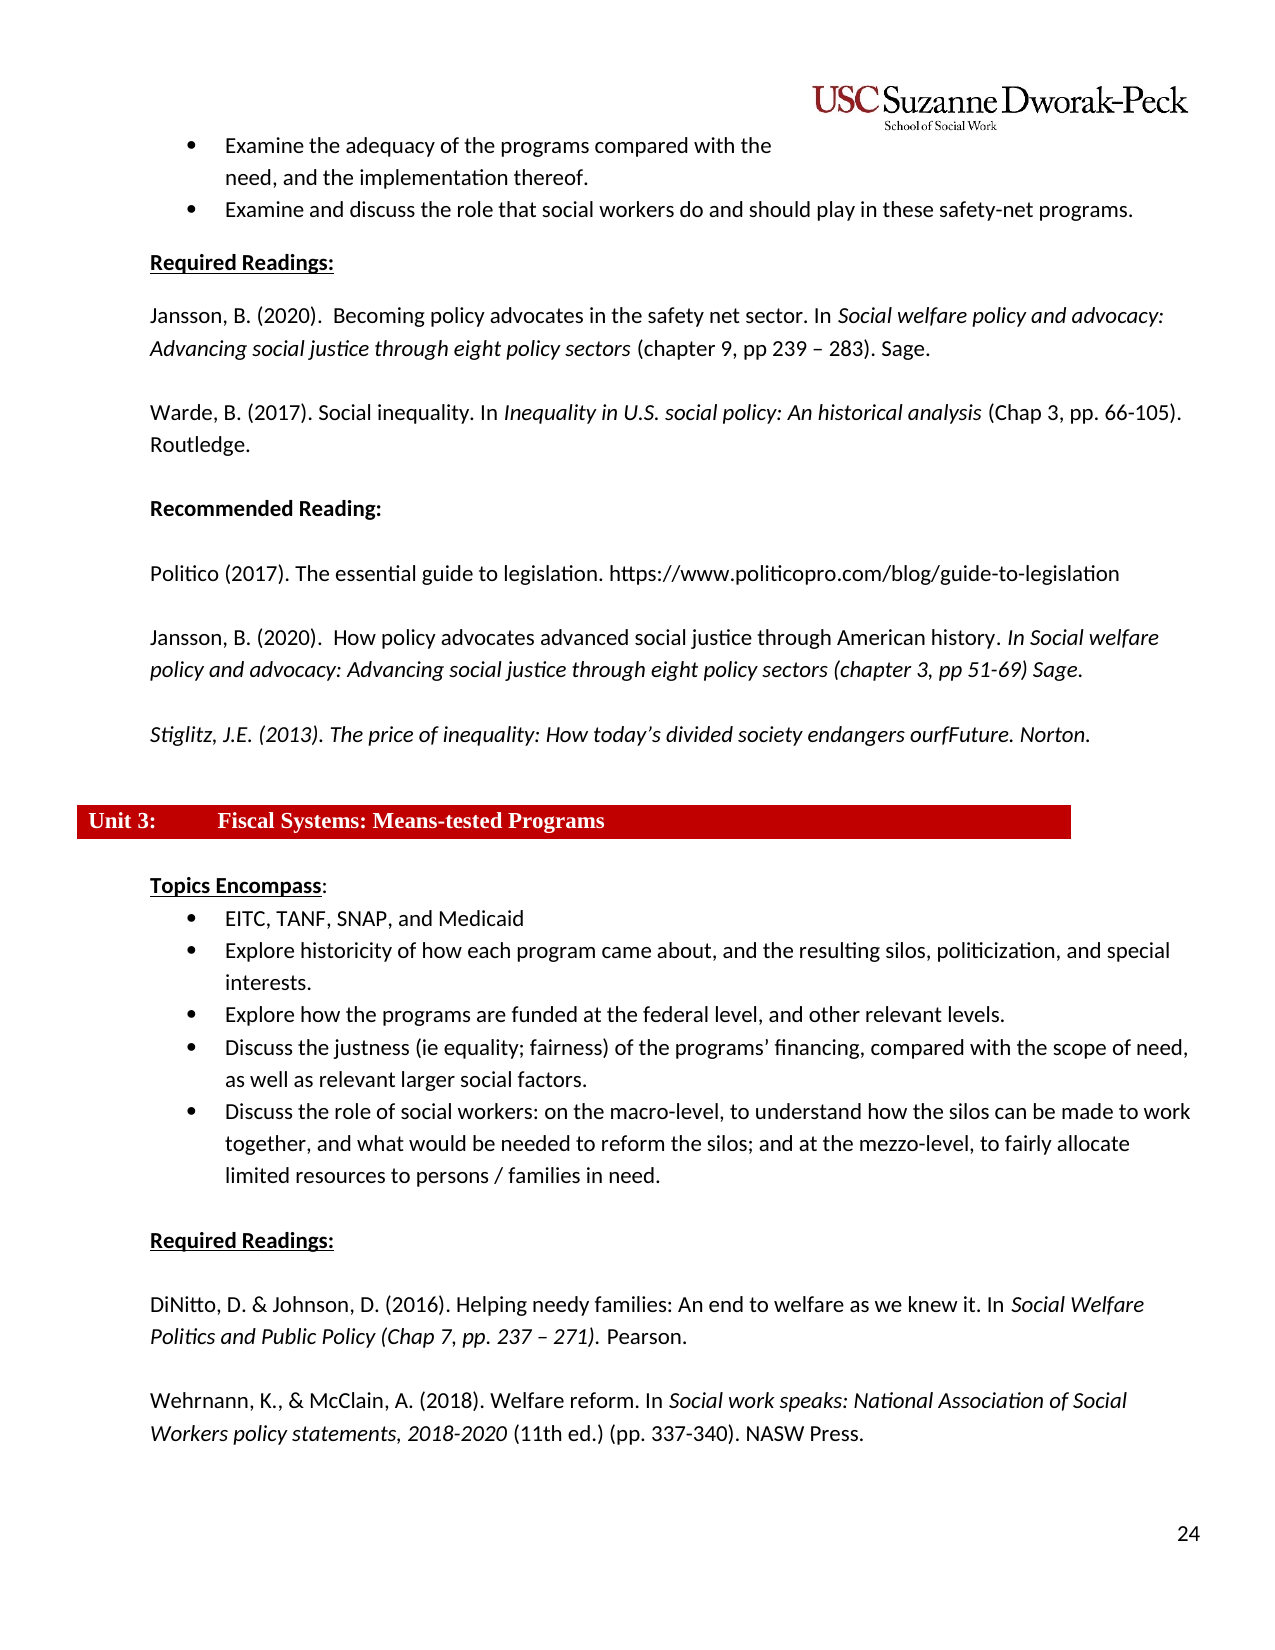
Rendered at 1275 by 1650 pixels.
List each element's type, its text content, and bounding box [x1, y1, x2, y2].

list Jansson, B. (2020). Becoming policy advocates in the safety net sector. In Social welfare policy and advocacy: Advancing social justice through eight policy sectors (chapter 9, pp 239 – 283). Sage. [150, 301, 1200, 362]
list Required Readings: [150, 1226, 1200, 1254]
list Stiglitz, J.E. (2013). The price of inequality: How today’s divided society endangers ourfFuture. Norton. [150, 720, 1200, 748]
list Examine and discuss the role that social workers do and should play in these safety-net programs. [187, 195, 1200, 223]
list Discuss the justness (ie equality; fairness) of the programs’ financing, compared with the scope of need, as well as relevant larger social factors. [187, 1033, 1200, 1093]
picture [807, 75, 1198, 135]
list Warde, B. (2017). Social inequality. In Inequality in U.S. social policy: An historical analysis (Chap 3, pp. 66-105). Routledge. [150, 398, 1200, 458]
list Discuss the role of social workers: on the macro-level, to understand how the silos can be made to work together, and what would be needed to reform the silos; and at the mezzo-level, to fairly allocate limited resources to persons / families in need. [187, 1097, 1200, 1189]
list DiNitto, D. & Johnson, D. (2016). Helping needy families: An end to welfare as we knew it. In Social Welfare Politics and Public Policy (Chap 7, pp. 237 – 271). Pearson. [150, 1290, 1200, 1350]
list Jansson, B. (2020). How policy advocates advanced social justice through American history. In Social welfare policy and advocacy: Advancing social justice through eight policy sectors (chapter 3, pp 51-69) Sage. [150, 623, 1200, 683]
list Explore historicity of how each program came about, and the resulting silos, politicization, and special interests. [187, 936, 1200, 996]
list Examine the adequacy of the programs compared with the need, and the implementation thereof. [187, 131, 1200, 191]
table_header Unit 3: Fiscal Systems: Means-tested Programs [77, 805, 902, 839]
list Wehrnann, K., & McClain, A. (2018). Welfare reform. In Social work speaks: National Association of Social Workers policy statements, 2018-2020 (11th ed.) (pp. 337-340). NASW Press. [150, 1387, 1200, 1447]
list Explore how the programs are funded at the federal level, and other relevant levels. [187, 1000, 1200, 1028]
list Topics Encompass: [150, 872, 1200, 900]
table_header [902, 805, 1071, 839]
list EITC, TANF, SNAP, and Medicaid [187, 904, 1200, 932]
text Required Readings: [150, 248, 1200, 276]
list Recommended Reading: [150, 494, 1200, 523]
list Politico (2017). The essential guide to legislation. https://www.politicopro.com/blog/guide-to-legislation [150, 559, 1200, 587]
